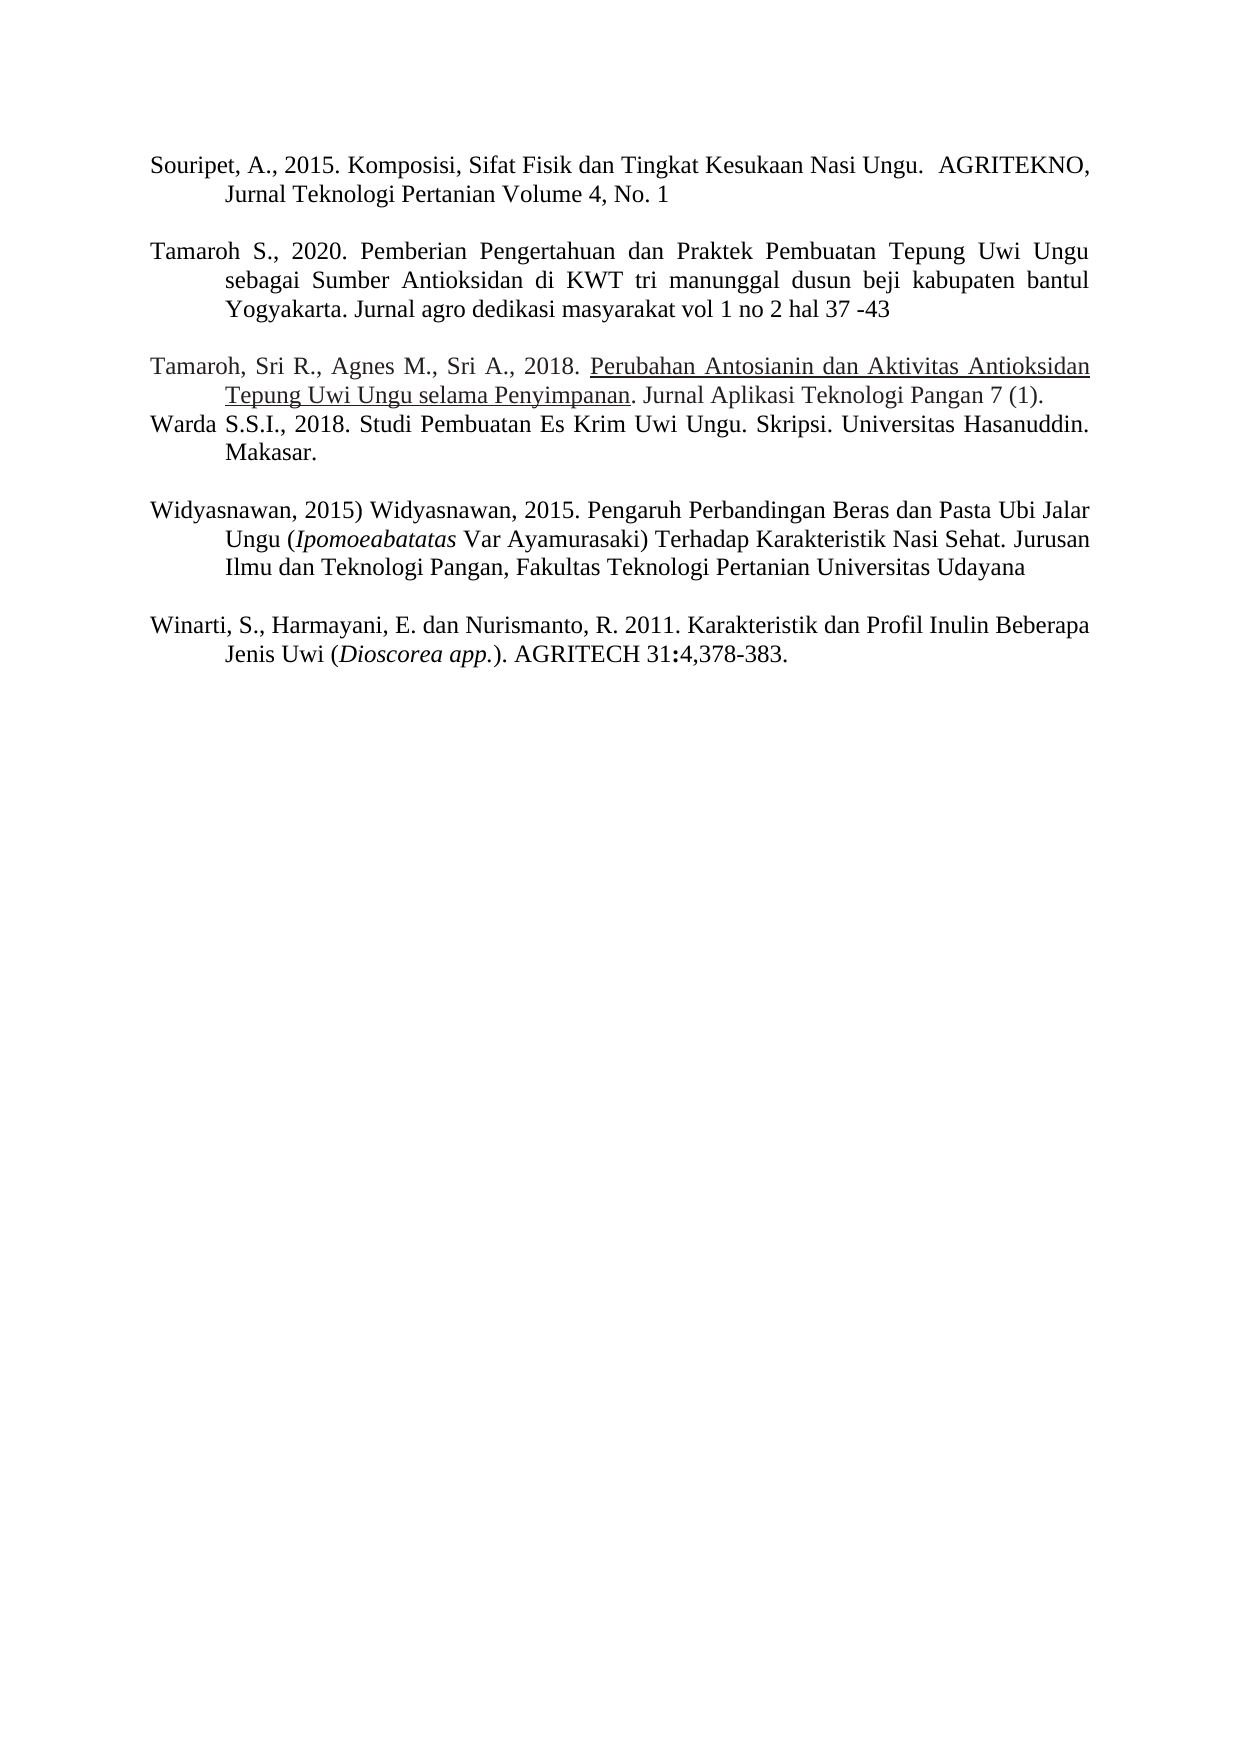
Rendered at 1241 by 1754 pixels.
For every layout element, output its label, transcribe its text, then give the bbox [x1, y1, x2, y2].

text Tamaroh, Sri R., Agnes M., Sri A., 2018. Perubahan Antosianin dan Aktivitas Antioksidan Tepung Uwi Ungu selama Penyimpanan. Jurnal Aplikasi Teknologi Pangan 7 (1). [150, 351, 1090, 409]
text Tamaroh S., 2020. Pemberian Pengertahuan dan Praktek Pembuatan Tepung Uwi Ungu sebagai Sumber Antioksidan di KWT tri manunggal dusun beji kabupaten bantul Yogyakarta. Jurnal agro dedikasi masyarakat vol 1 no 2 hal 37 -43 [150, 236, 1090, 322]
text Warda S.S.I., 2018. Studi Pembuatan Es Krim Uwi Ungu. Skripsi. Universitas Hasanuddin. Makasar. [150, 409, 1090, 466]
text Souripet, A., 2015. Komposisi, Sifat Fisik dan Tingkat Kesukaan Nasi Ungu. AGRITEKNO, Jurnal Teknologi Pertanian Volume 4, No. 1 [150, 150, 1090, 207]
text Winarti, S., Harmayani, E. dan Nurismanto, R. 2011. Karakteristik dan Profil Inulin Beberapa Jenis Uwi (Dioscorea app.). AGRITECH 31:4,378-383. [150, 610, 1090, 667]
text Widyasnawan, 2015) Widyasnawan, 2015. Pengaruh Perbandingan Beras dan Pasta Ubi Jalar Ungu (Ipomoeabatatas Var Ayamurasaki) Terhadap Karakteristik Nasi Sehat. Jurusan Ilmu dan Teknologi Pangan, Fakultas Teknologi Pertanian Universitas Udayana [150, 495, 1090, 581]
